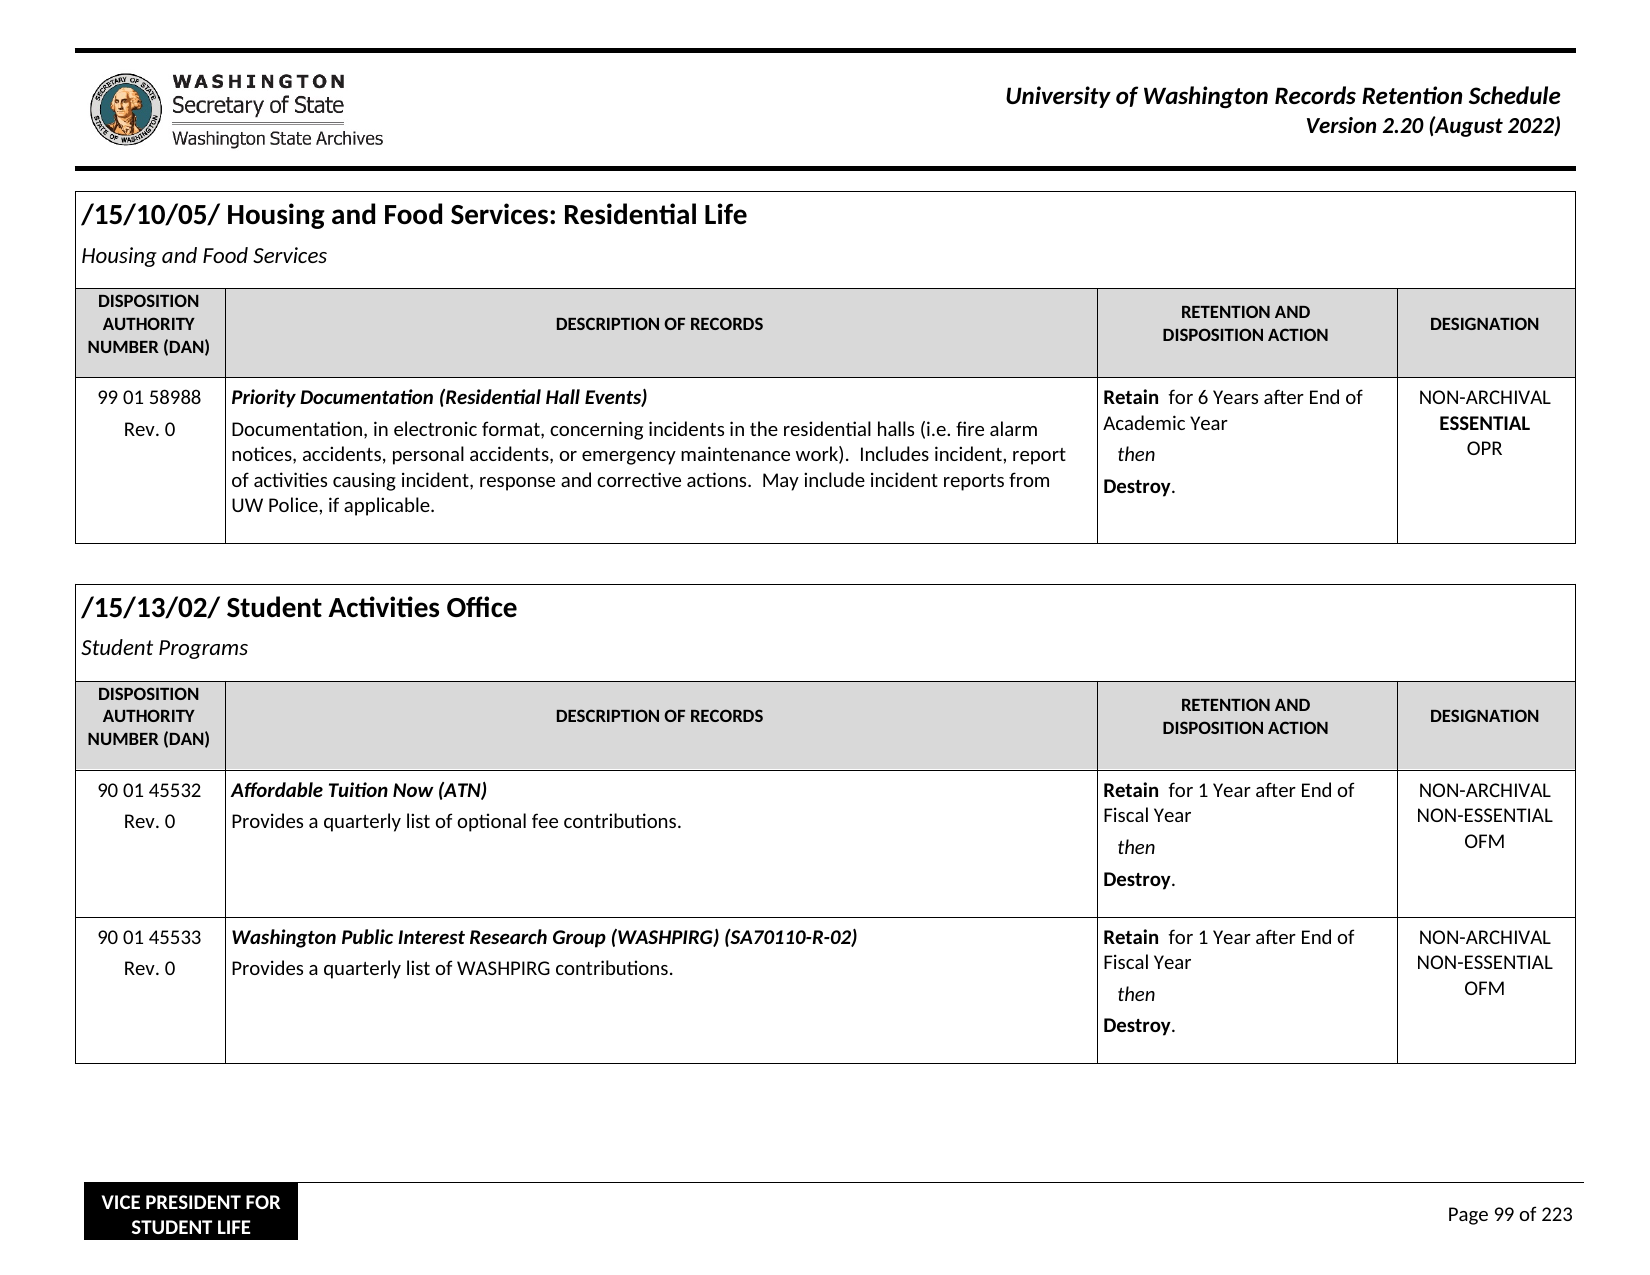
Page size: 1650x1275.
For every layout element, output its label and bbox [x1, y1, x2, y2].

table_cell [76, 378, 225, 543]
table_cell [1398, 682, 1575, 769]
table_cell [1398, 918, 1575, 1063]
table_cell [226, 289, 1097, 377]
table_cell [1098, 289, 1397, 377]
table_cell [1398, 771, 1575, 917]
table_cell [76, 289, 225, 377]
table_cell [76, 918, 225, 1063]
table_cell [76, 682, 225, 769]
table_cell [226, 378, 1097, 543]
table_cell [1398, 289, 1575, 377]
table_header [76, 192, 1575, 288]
picture [86, 53, 403, 164]
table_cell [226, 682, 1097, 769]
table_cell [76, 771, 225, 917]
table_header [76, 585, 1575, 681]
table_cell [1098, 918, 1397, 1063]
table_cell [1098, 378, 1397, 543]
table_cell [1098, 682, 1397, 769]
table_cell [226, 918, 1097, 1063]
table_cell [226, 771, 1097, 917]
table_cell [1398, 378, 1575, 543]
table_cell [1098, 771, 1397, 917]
